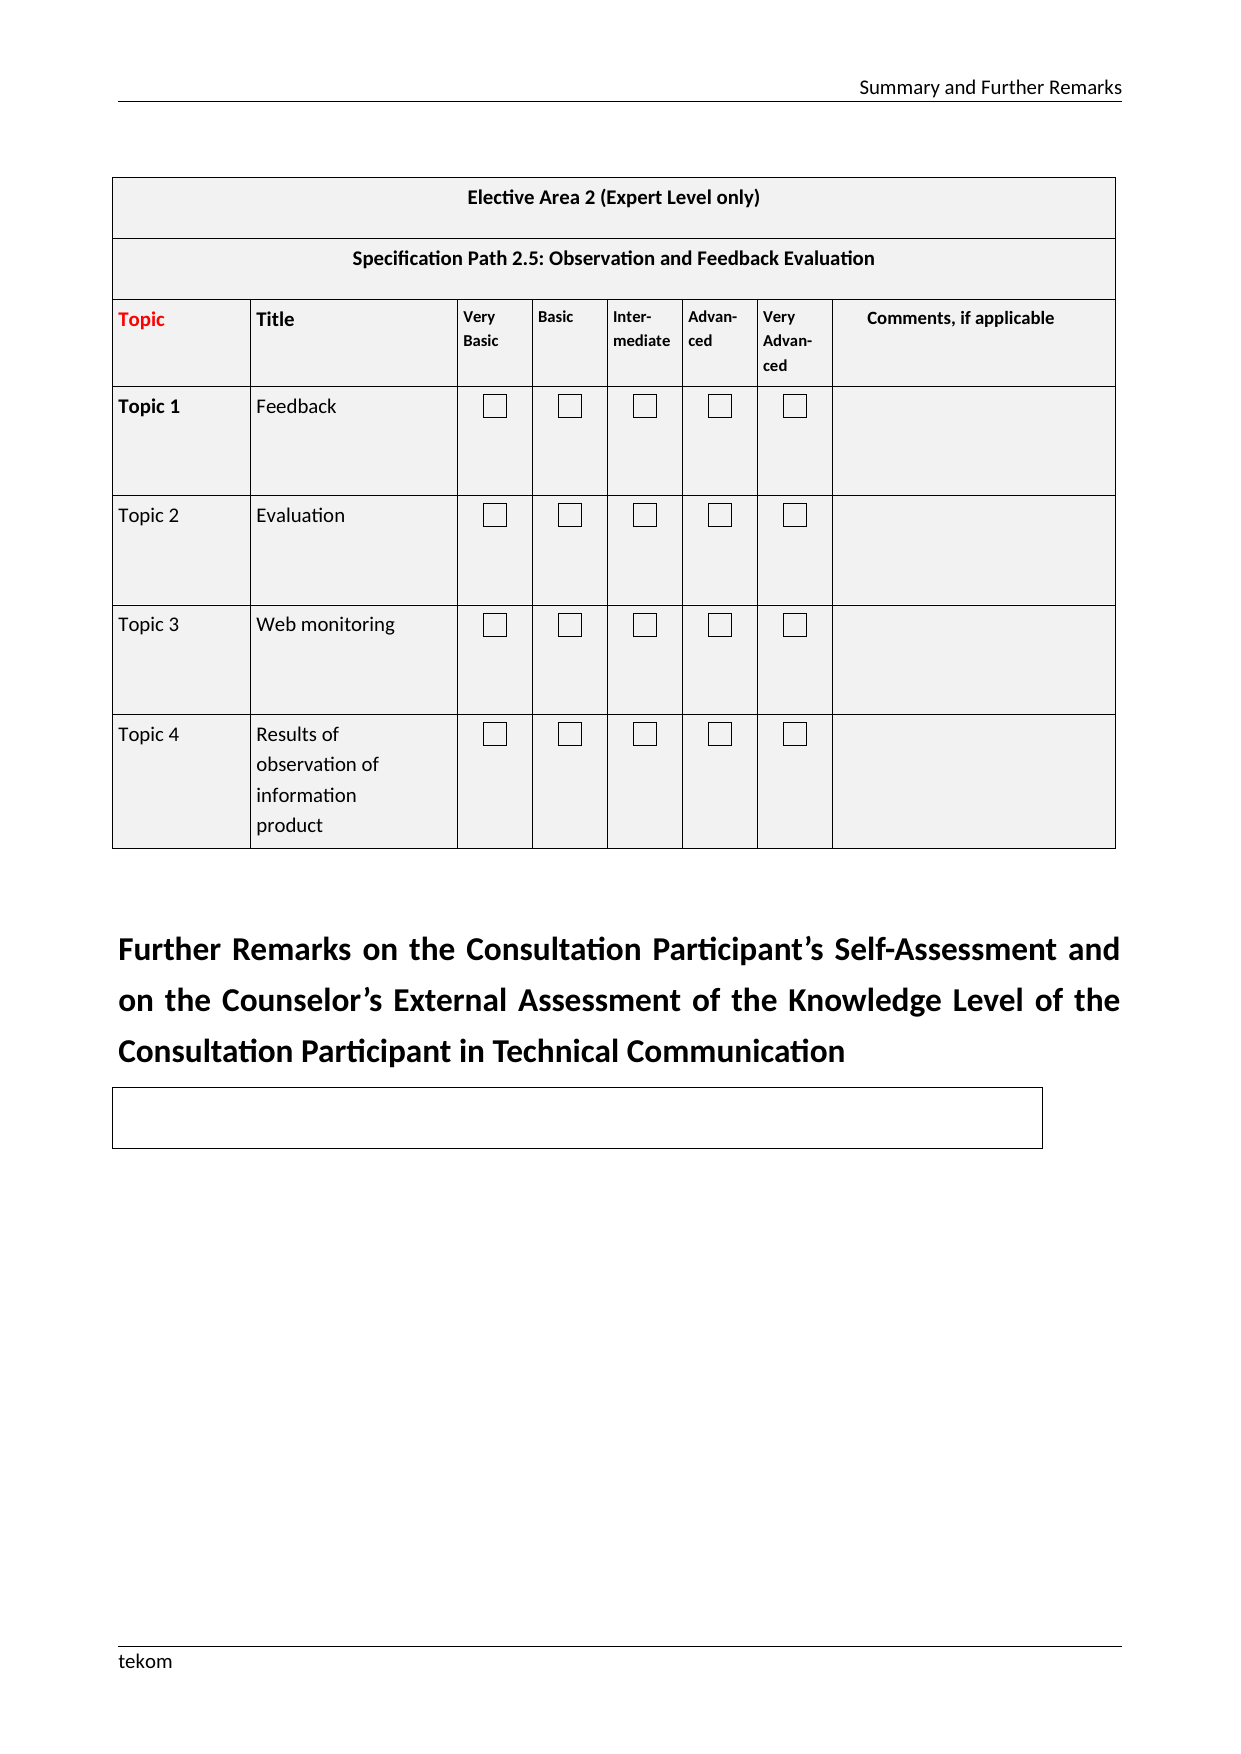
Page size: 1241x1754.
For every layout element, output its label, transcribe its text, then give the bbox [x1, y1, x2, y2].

table_cell Topic 1 [113, 387, 250, 495]
table_cell [608, 606, 682, 714]
table_cell Inter-mediate [608, 300, 682, 386]
table_cell [833, 715, 1115, 848]
table_cell Results of observation of information product [251, 715, 457, 848]
table_cell [683, 606, 757, 714]
table_cell Feedback [251, 387, 457, 495]
table_cell [758, 606, 832, 714]
table_cell [533, 606, 607, 714]
table_cell Specification Path 2.5: Observation and Feedback Evaluation [113, 239, 1115, 299]
table_header Elective Area 2 (Expert Level only) [113, 178, 1115, 238]
table_cell [758, 715, 832, 848]
table_cell Title [251, 300, 457, 386]
table_cell [608, 496, 682, 604]
table_cell Web monitoring [251, 606, 457, 714]
table_cell Topic 2 [113, 496, 250, 604]
table_cell [833, 387, 1115, 495]
table_cell [458, 606, 532, 714]
table_cell [608, 715, 682, 848]
table_header [113, 1088, 1042, 1148]
table_cell [683, 496, 757, 604]
table_cell Comments, if applicable [833, 300, 1115, 386]
table_cell [458, 715, 532, 848]
table_cell Topic 4 [113, 715, 250, 848]
table_cell [608, 387, 682, 495]
subtitle Further Remarks on the Consultation Participant’s Self-Assessment and on the Counselor’s External Assessment of the Knowledge Level of the Consultation Participant in Technical Communication [118, 928, 1122, 1071]
table_cell [683, 387, 757, 495]
table_cell Evaluation [251, 496, 457, 604]
table_cell [833, 496, 1115, 604]
table_cell Basic [533, 300, 607, 386]
table_cell [458, 387, 532, 495]
table_cell [833, 606, 1115, 714]
table_cell Very Advan-ced [758, 300, 832, 386]
table_cell [533, 387, 607, 495]
table_cell [458, 496, 532, 604]
table_cell [533, 715, 607, 848]
table_cell Topic [113, 300, 250, 386]
table_cell Advan-ced [683, 300, 757, 386]
table_cell [758, 387, 832, 495]
table_cell [758, 496, 832, 604]
table_cell Topic 3 [113, 606, 250, 714]
table_cell [683, 715, 757, 848]
table_cell [533, 496, 607, 604]
table_cell Very Basic [458, 300, 532, 386]
